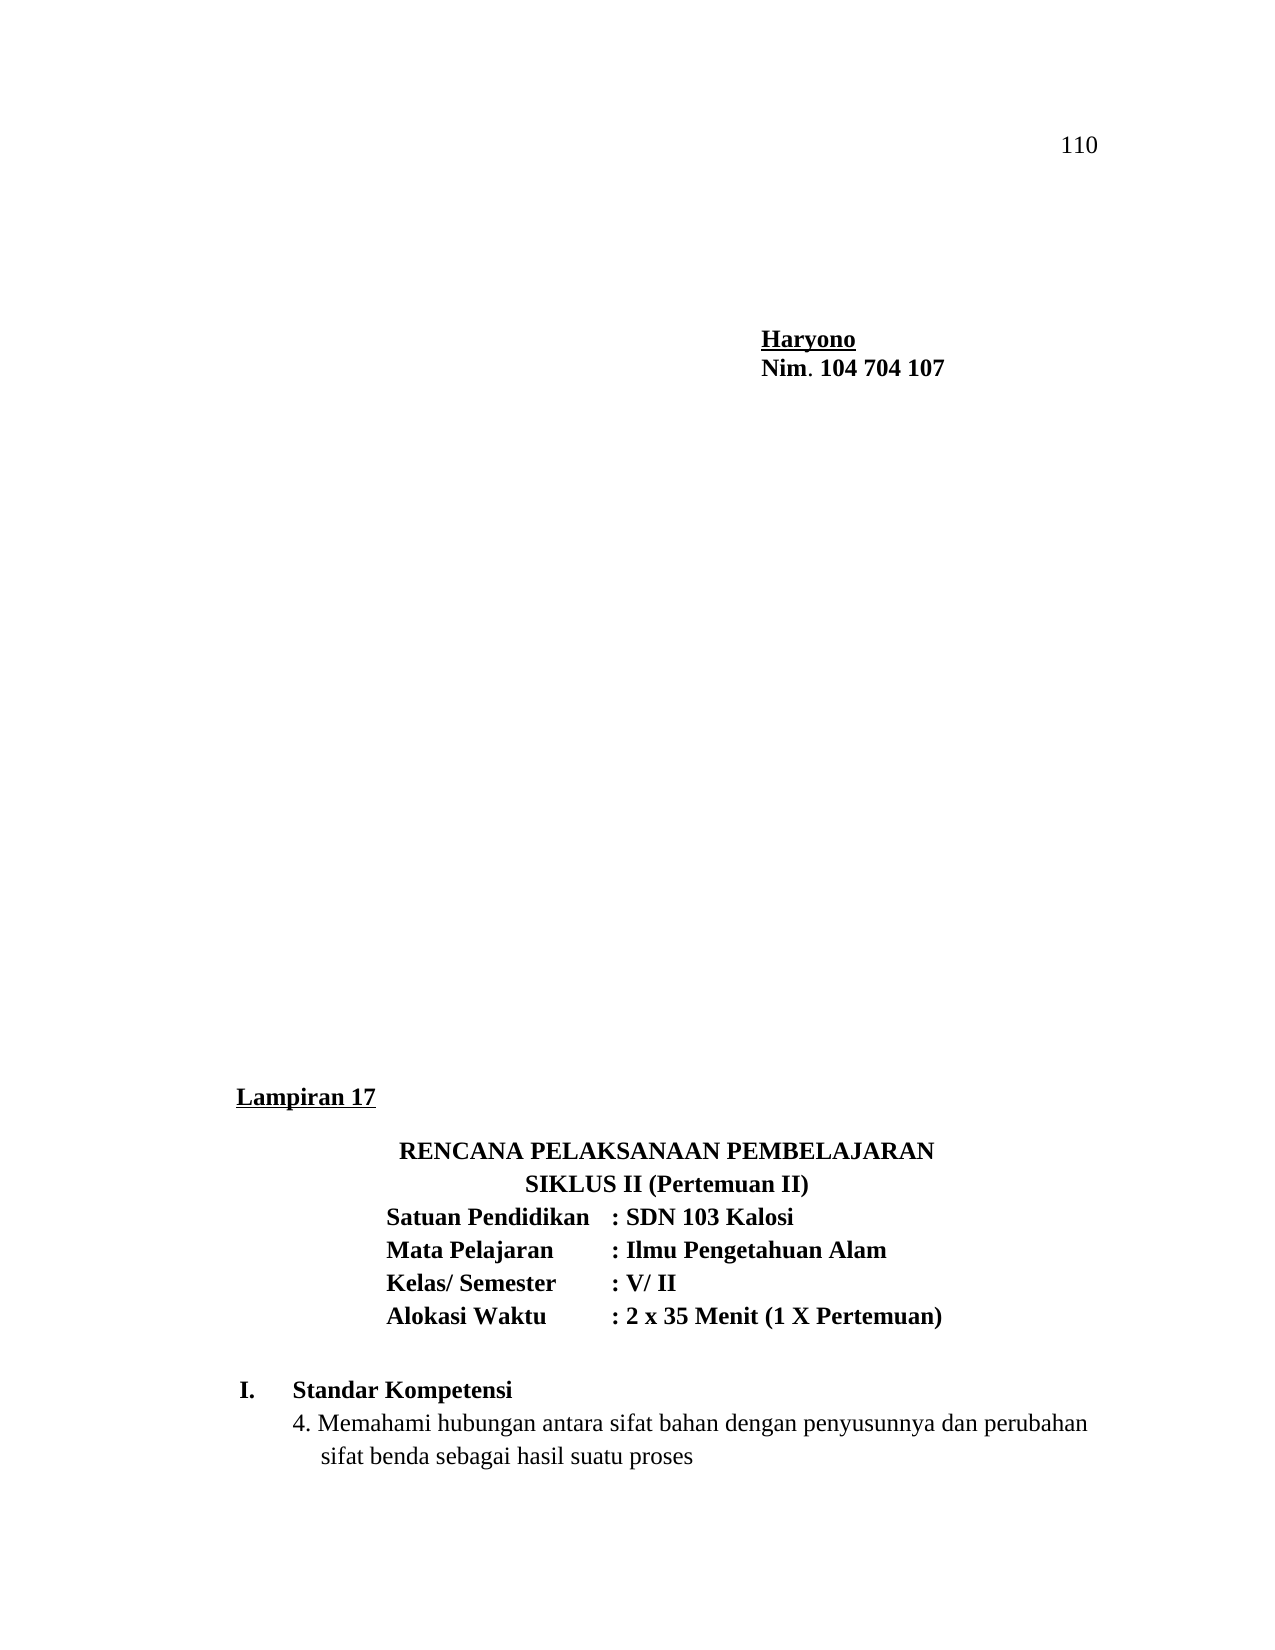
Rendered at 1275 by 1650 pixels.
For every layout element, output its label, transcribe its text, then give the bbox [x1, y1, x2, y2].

text Lampiran 17 [236, 1082, 1098, 1111]
text Haryono [686, 324, 1098, 353]
list 4. Memahami hubungan antara sifat bahan dengan penyusunnya dan perubahan sifat benda sebagai hasil suatu proses [292, 1408, 1098, 1470]
text Alokasi Waktu : 2 x 35 Menit (1 X Pertemuan) [386, 1301, 1098, 1329]
text Kelas/ Semester : V/ II [386, 1268, 1098, 1297]
text Satuan Pendidikan : SDN 103 Kalosi [386, 1202, 1098, 1231]
text RENCANA PELAKSANAAN PEMBELAJARAN [236, 1136, 1098, 1164]
text Mata Pelajaran : Ilmu Pengetahuan Alam [386, 1235, 1098, 1263]
list Standar Kompetensi [255, 1375, 1098, 1404]
text Nim. 104 704 107 [686, 353, 1098, 382]
text SIKLUS II (Pertemuan II) [236, 1169, 1098, 1197]
